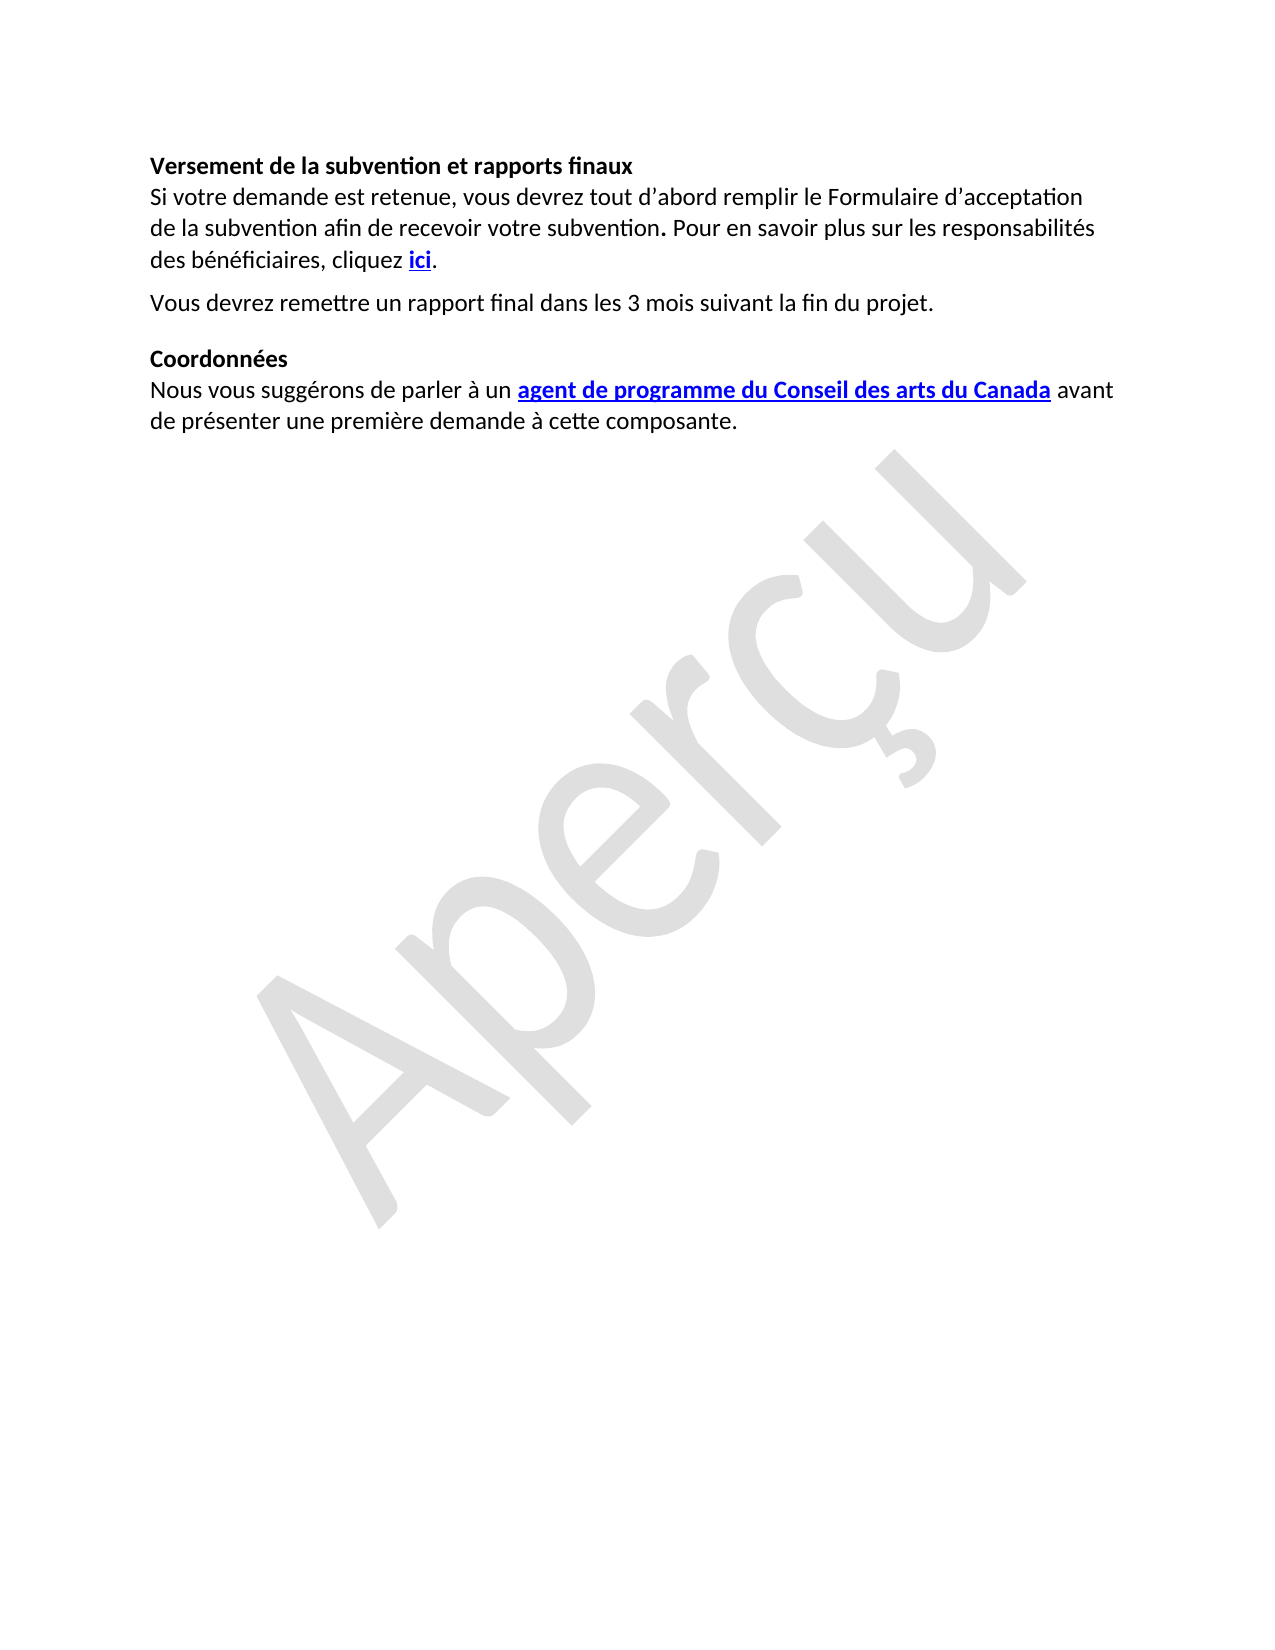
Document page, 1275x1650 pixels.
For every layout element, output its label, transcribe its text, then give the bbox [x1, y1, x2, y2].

subtitle Coordonnées [150, 343, 1125, 373]
subtitle Versement de la subvention et rapports finaux [150, 150, 1125, 181]
text Nous vous suggérons de parler à un agent de programme du Conseil des arts du Canada avant de présenter une première demande à cette composante. [150, 373, 1125, 436]
text Si votre demande est retenue, vous devrez tout d’abord remplir le Formulaire d’acceptation de la subvention afin de recevoir votre subvention. Pour en savoir plus sur les responsabilités des bénéficiaires, cliquez ici. [150, 181, 1110, 274]
text Vous devrez remettre un rapport final dans les 3 mois suivant la fin du projet. [150, 287, 1110, 318]
